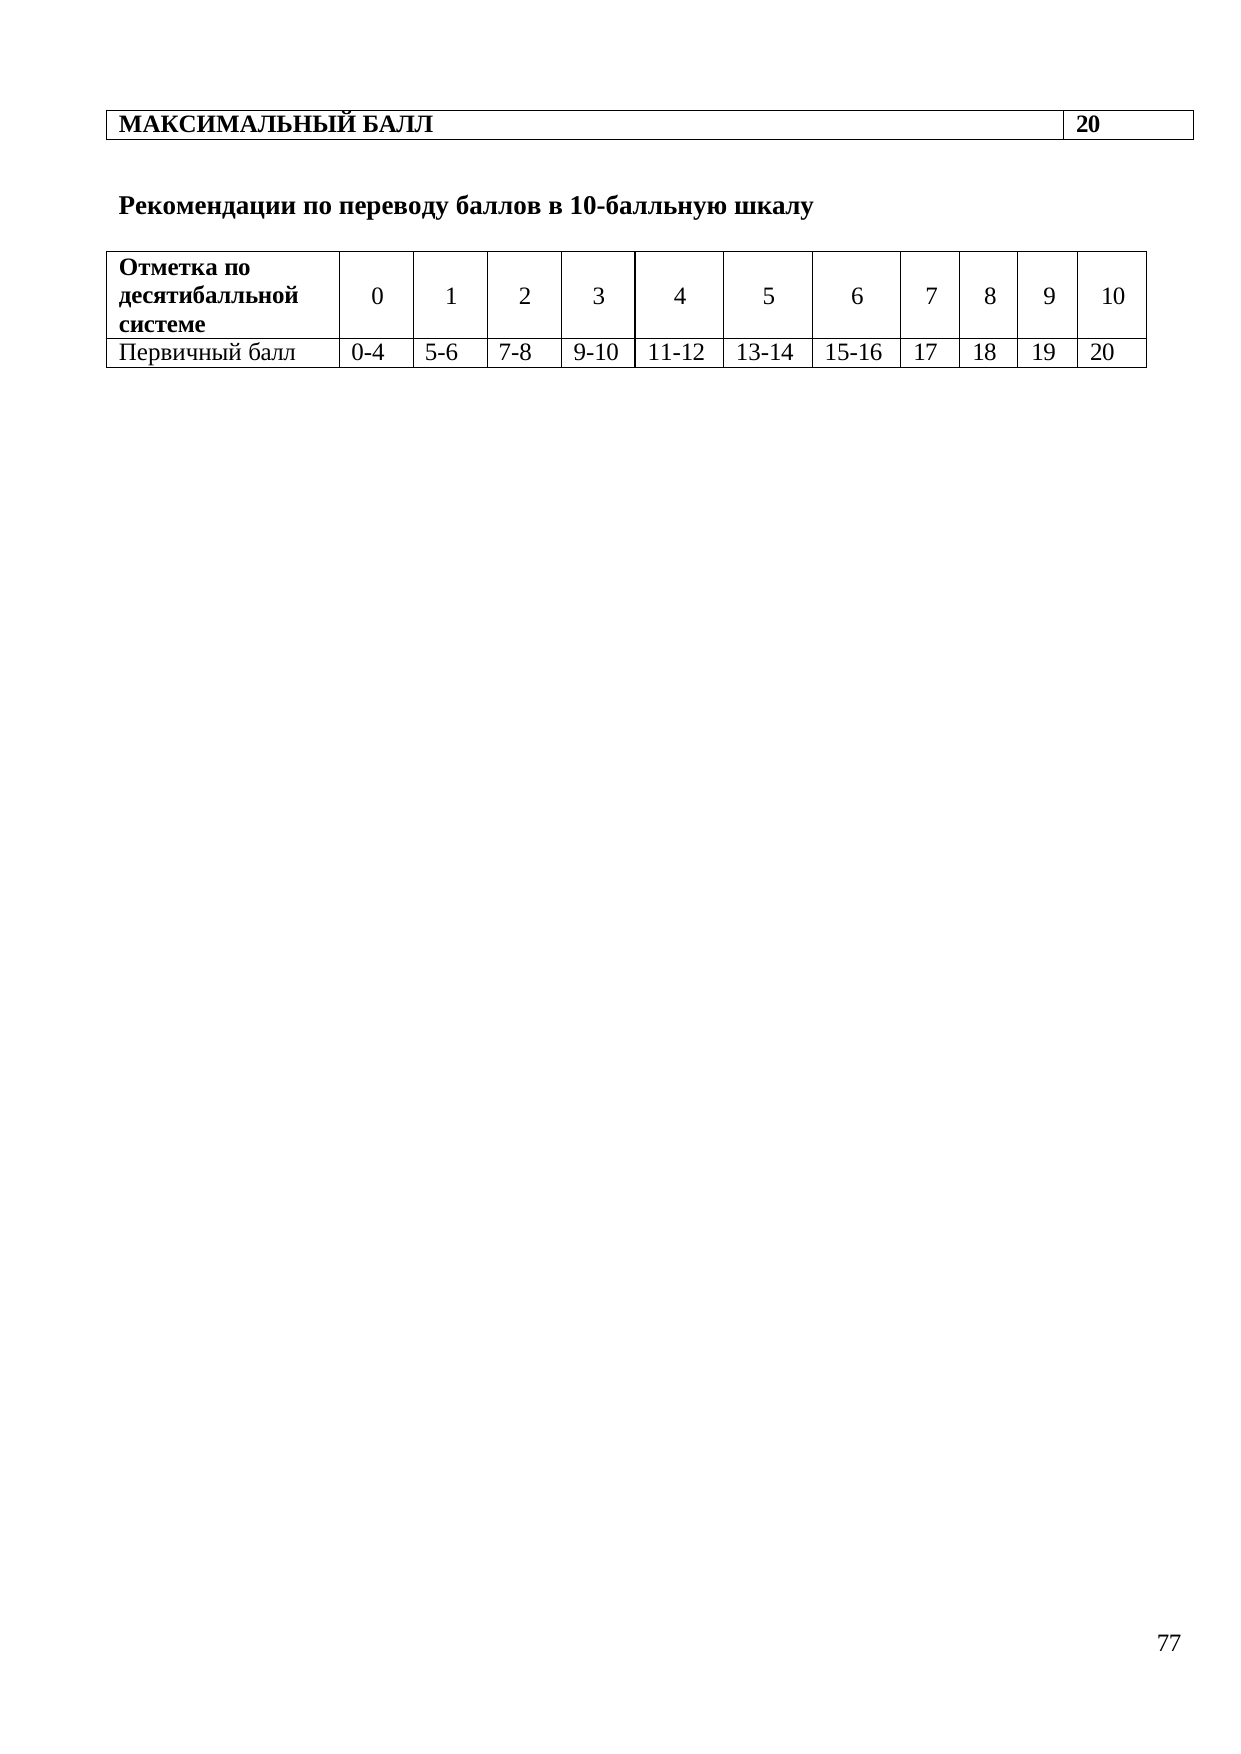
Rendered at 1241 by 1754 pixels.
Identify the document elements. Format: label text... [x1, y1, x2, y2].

table_cell 13-14 [724, 339, 812, 367]
table_header 1 [414, 252, 487, 338]
table_cell МАКСИМАЛЬНЫЙ БАЛЛ [107, 111, 1063, 139]
table_header 10 [1078, 252, 1146, 338]
table_cell 7-8 [488, 339, 561, 367]
table_header 4 [636, 252, 723, 338]
table_cell 19 [1018, 339, 1077, 367]
table_cell 15-16 [813, 339, 900, 367]
table_cell 20 [1078, 339, 1146, 367]
table_cell 18 [960, 339, 1017, 367]
table_header 6 [813, 252, 900, 338]
table_cell 0-4 [340, 339, 413, 367]
table_cell Первичный балл [107, 339, 339, 367]
table_header 5 [724, 252, 812, 338]
table_cell 9-10 [562, 339, 634, 367]
table_header Отметка по десятибалльной системе [107, 252, 339, 338]
table_header 9 [1018, 252, 1077, 338]
table_header 0 [340, 252, 413, 338]
table_cell 17 [901, 339, 959, 367]
table_cell 20 [1064, 111, 1193, 139]
table_header 2 [488, 252, 561, 338]
table_header 3 [562, 252, 634, 338]
table_header 7 [901, 252, 959, 338]
table_cell 11-12 [636, 339, 723, 367]
table_cell 5-6 [414, 339, 487, 367]
table_header 8 [960, 252, 1017, 338]
text Рекомендации по переводу баллов в 10-балльную шкалу [118, 189, 1240, 220]
